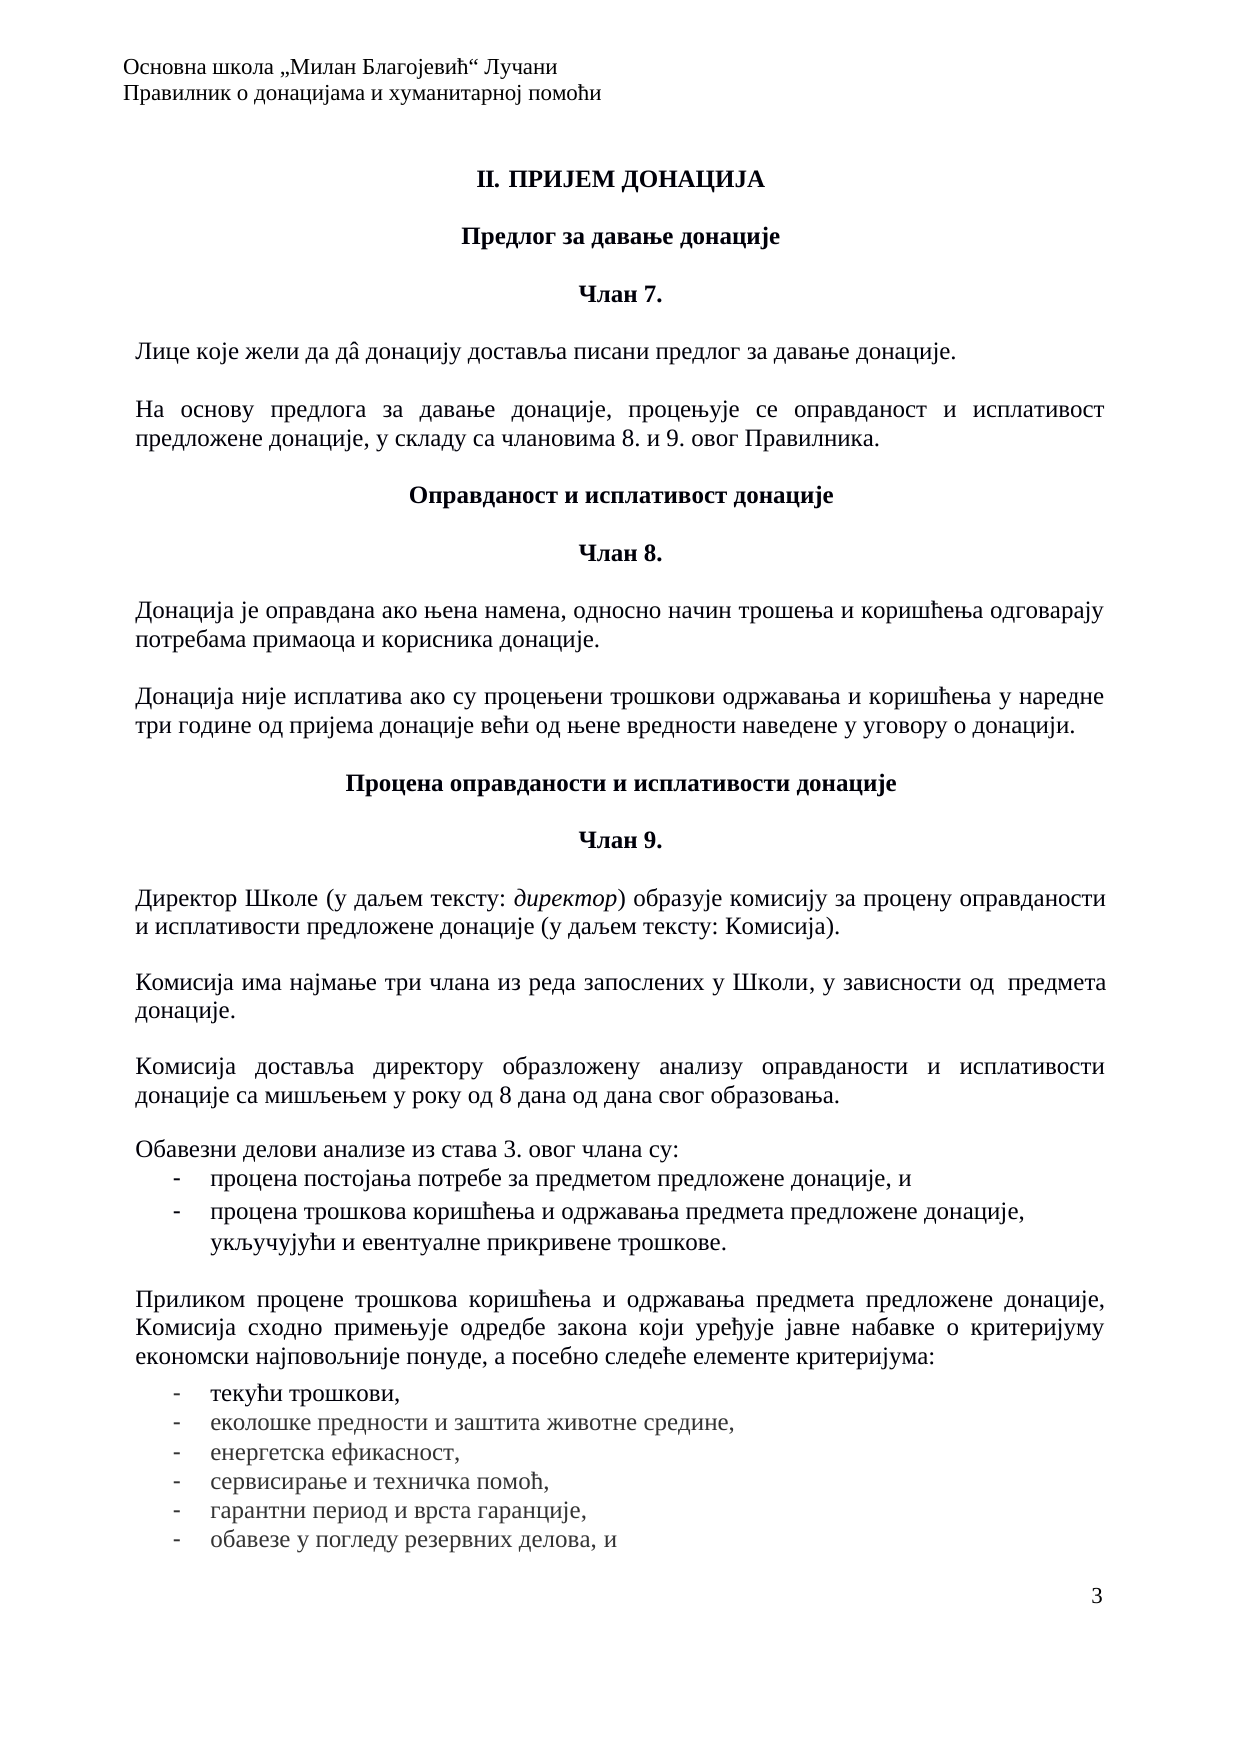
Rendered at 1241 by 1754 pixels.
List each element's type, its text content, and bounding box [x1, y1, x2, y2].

text Комисија доставља директору образложену анализу оправданости и исплативости донације са мишљењем у року од 8 дана од дана свог образовања. [135, 1051, 1106, 1108]
list енергетска ефикасност, [173, 1437, 1117, 1466]
list текући трошкови, [173, 1378, 1117, 1407]
text Директор Школе (у даљем тексту: директор) образује комисију за процену оправданости и исплативости предложене донације (у даљем тексту: Комисија). [135, 883, 1106, 940]
list процена трошкова коришћења и одржавања предмета предложене донације, укључујући и евентуалне прикривене трошкове. [173, 1192, 1105, 1256]
text Донација није исплатива ако су процењени трошкови одржавања и коришћења у наредне три године од пријема донације већи од њене вредности наведене у уговору о донацији. [135, 681, 1106, 739]
list гарантни период и врста гаранције, [173, 1495, 1117, 1524]
list еколошке предности и заштита животне средине, [173, 1407, 1117, 1437]
subtitle Процена оправданости и исплативости донације Члан 9. [345, 768, 955, 854]
text Члан 7. [578, 279, 1117, 308]
subtitle Оправданост и исплативост донације Члан 8. [409, 480, 840, 566]
subtitle ПРИЈЕМ ДОНАЦИЈА Предлог за давање донације [461, 164, 780, 250]
text Приликом процене трошкова коришћења и одржавања предмета предложене донације, Комисија сходно примењује одредбе закона који уређује јавне набавке о критеријуму економски најповољније понуде, а посебно следеће елементе критеријума: [135, 1284, 1106, 1370]
text Обавезни делови анализе из става 3. овог члана су: [135, 1135, 1117, 1163]
list обавезе у погледу резервних делова, и [173, 1524, 1117, 1554]
text Комисија има најмање три члана из реда запослених у Школи, у зависности од предмета донације. [135, 967, 1106, 1024]
text На основу предлога за давање донације, процењује се оправданост и исплативост предложене донације, у складу са члановима 8. и 9. овог Правилника. [135, 394, 1106, 451]
text Донација је оправдана ако њена намена, односно начин трошења и коришћења одговарају потребама примаоца и корисника донације. [135, 595, 1105, 653]
text Лице које жели да дâ донацију доставља писани предлог за давање донације. [135, 336, 1117, 365]
list процена постојања потребе за предметом предложене донације, и [173, 1163, 1117, 1192]
list сервисирање и техничка помоћ, [173, 1466, 1117, 1495]
